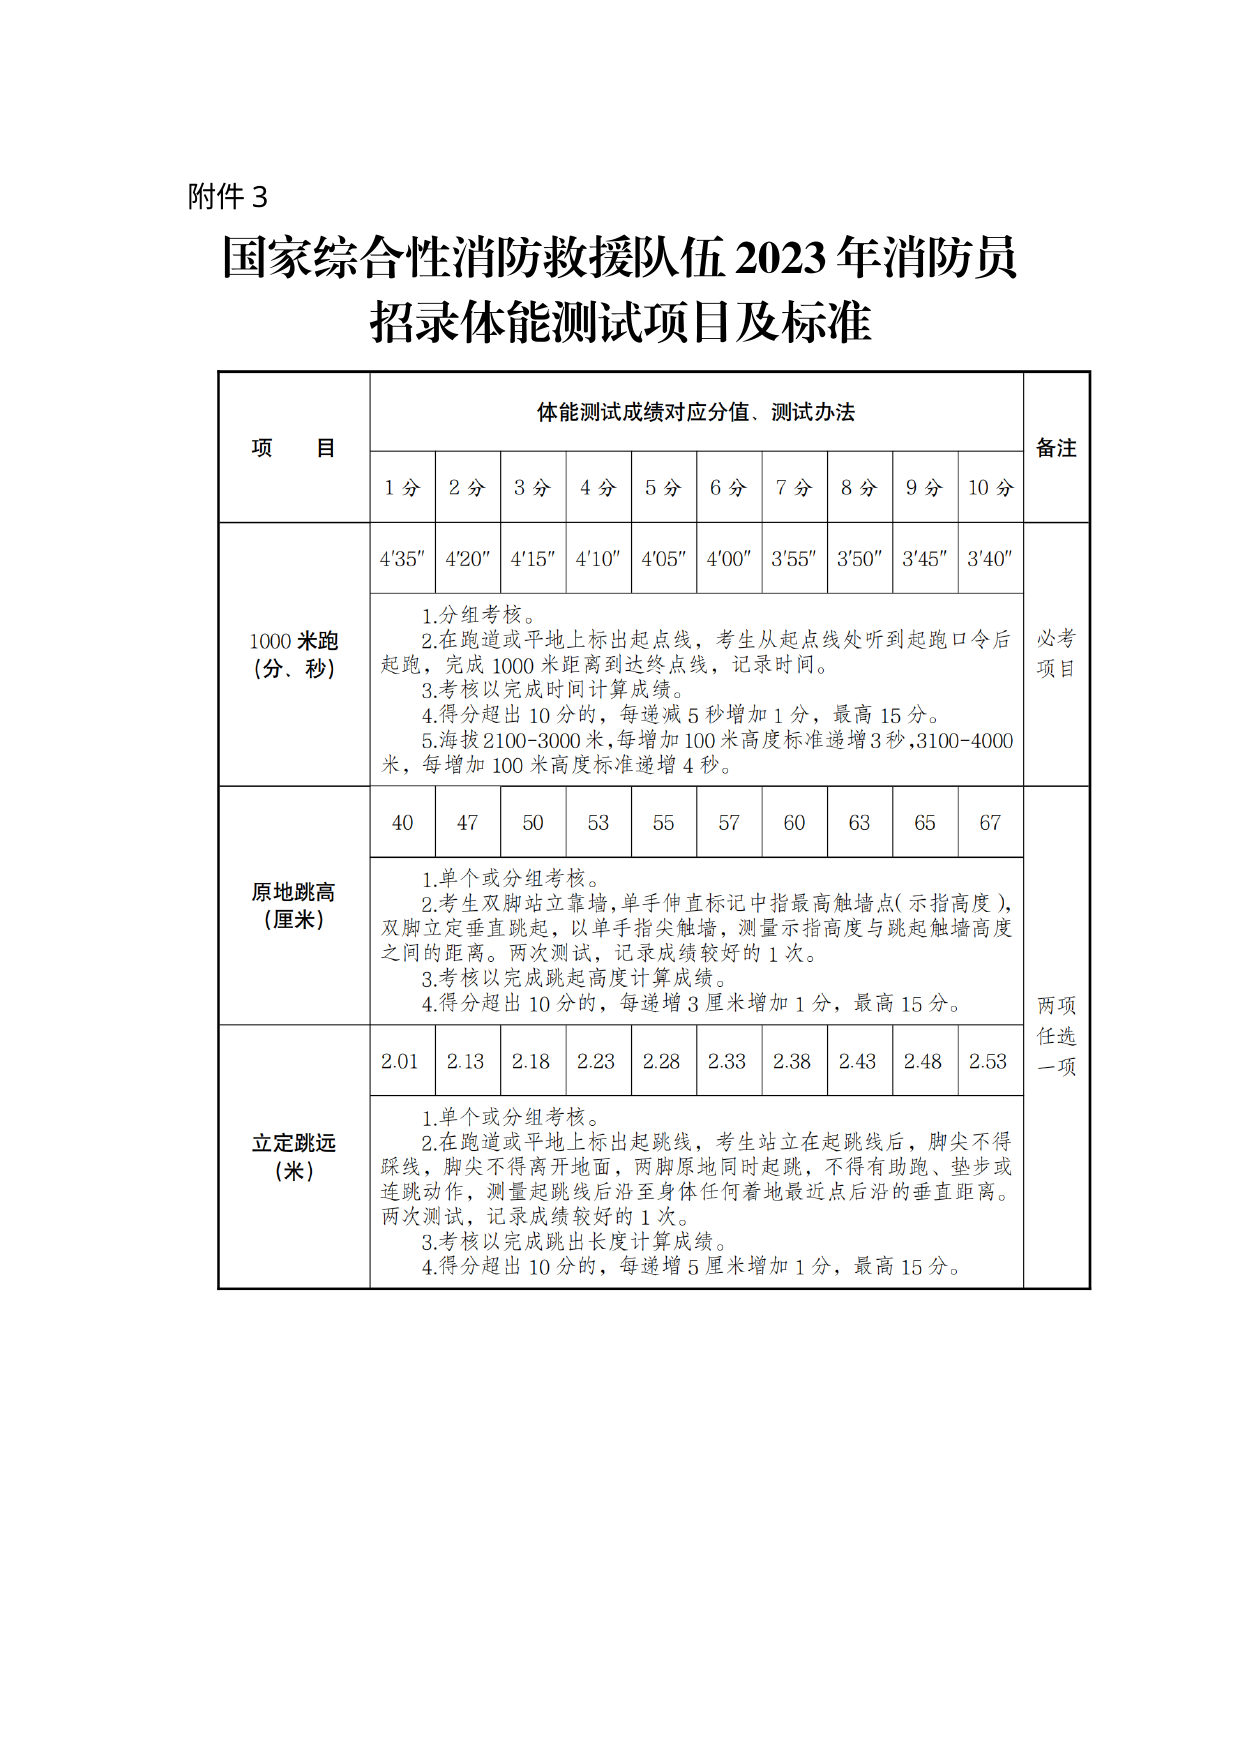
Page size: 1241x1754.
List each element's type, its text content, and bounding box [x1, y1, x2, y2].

picture [187, 357, 1103, 1318]
text 附件3 [187, 162, 1053, 227]
text 国家综合性消防救援队伍2023年消防员 [187, 227, 1053, 292]
text 招录体能测试项目及标准 [187, 292, 1053, 357]
